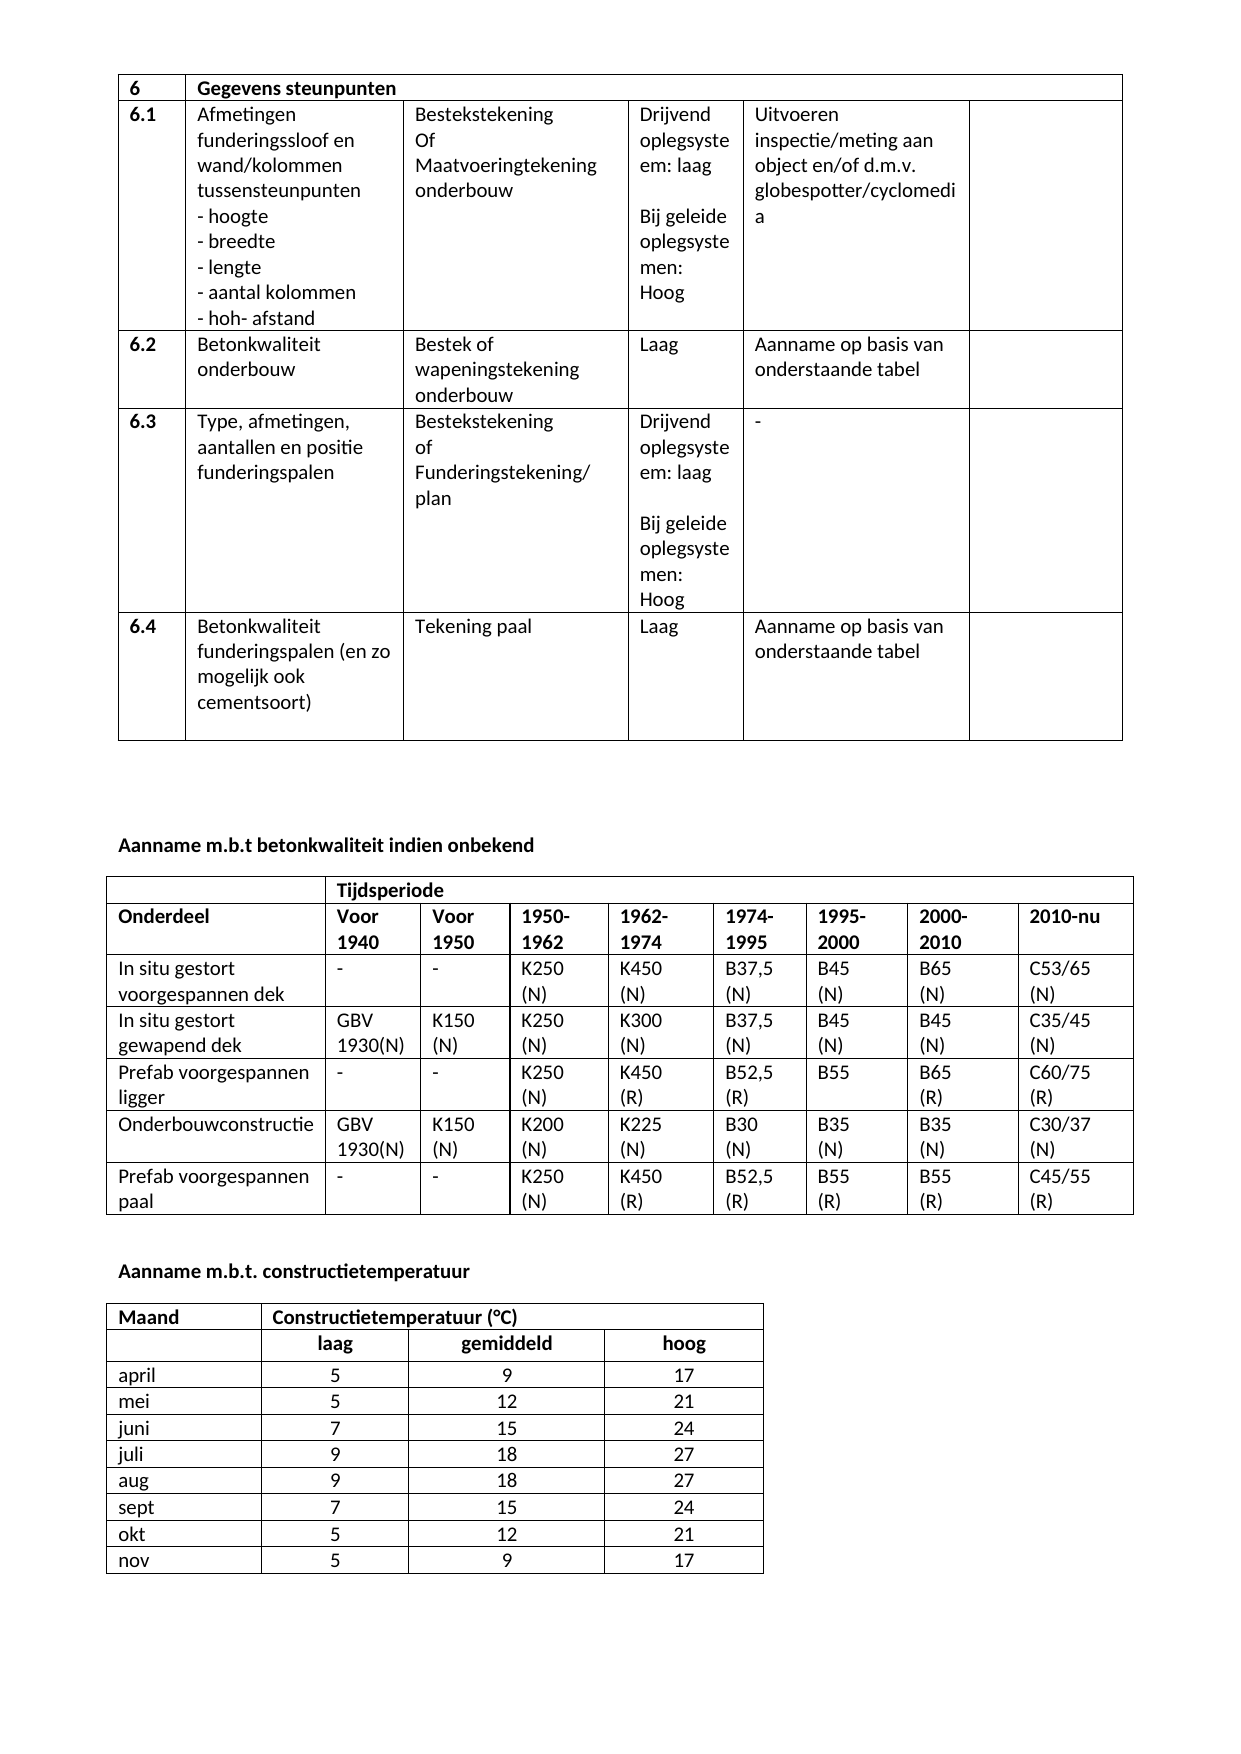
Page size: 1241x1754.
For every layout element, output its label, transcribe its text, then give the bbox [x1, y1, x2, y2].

table_cell Betonkwaliteit funderingspalen (en zo mogelijk ook cementsoort) [186, 613, 403, 740]
table_cell B52,5 (R) [714, 1059, 806, 1110]
table_cell B65 (R) [908, 1059, 1018, 1110]
table_cell 5 [262, 1362, 408, 1387]
table_cell Voor 1940 [326, 904, 420, 954]
table_cell 6.1 [119, 101, 185, 330]
table_cell K150 (N) [421, 1007, 509, 1058]
table_cell 2010-nu [1019, 904, 1133, 954]
table_cell Onderbouwconstructie [107, 1111, 325, 1162]
table_header [107, 877, 325, 902]
table_cell Drijvend oplegsysteem: laag Bij geleide oplegsystemen: Hoog [629, 409, 743, 612]
table_cell gemiddeld [409, 1330, 604, 1361]
table_cell 17 [605, 1362, 763, 1387]
table_cell Bestekstekening Of Maatvoeringtekening onderbouw [404, 101, 628, 330]
table_cell - [326, 1059, 420, 1110]
table_cell - [421, 1163, 509, 1214]
table_header 6 [119, 75, 185, 100]
table_cell juli [107, 1441, 261, 1467]
table_cell aug [107, 1468, 261, 1493]
table_cell 5 [262, 1388, 408, 1414]
table_cell 5 [262, 1547, 408, 1573]
table_cell - [421, 955, 509, 1006]
table_cell B45 (N) [807, 955, 907, 1006]
table_cell B55 (R) [908, 1163, 1018, 1214]
table_cell In situ gestort gewapend dek [107, 1007, 325, 1058]
table_cell 9 [409, 1547, 604, 1573]
table_cell Prefab voorgespannen ligger [107, 1059, 325, 1110]
table_cell K250 (N) [511, 1059, 608, 1110]
table_cell K450 (N) [609, 955, 713, 1006]
table_cell hoog [605, 1330, 763, 1361]
table_cell Drijvend oplegsysteem: laag Bij geleide oplegsystemen: Hoog [629, 101, 743, 330]
table_cell Betonkwaliteit onderbouw [186, 331, 403, 407]
table_cell Laag [629, 613, 743, 740]
table_cell [970, 409, 1122, 612]
table_cell K150 (N) [421, 1111, 509, 1162]
table_cell laag [262, 1330, 408, 1361]
table_cell 24 [605, 1494, 763, 1520]
table_cell sept [107, 1494, 261, 1520]
table_cell 15 [409, 1494, 604, 1520]
table_cell Prefab voorgespannen paal [107, 1163, 325, 1214]
table_cell 12 [409, 1388, 604, 1414]
table_cell 27 [605, 1468, 763, 1493]
table_cell [107, 1330, 261, 1361]
table_cell Laag [629, 331, 743, 407]
table_cell B37,5 (N) [714, 1007, 806, 1058]
table_cell 1962-1974 [609, 904, 713, 954]
table_cell 18 [409, 1468, 604, 1493]
table_cell 2000-2010 [908, 904, 1018, 954]
table_cell In situ gestort voorgespannen dek [107, 955, 325, 1006]
table_cell Aanname op basis van onderstaande tabel [744, 613, 969, 740]
table_header Gegevens steunpunten [186, 75, 1122, 100]
table_cell [970, 613, 1122, 740]
table_cell GBV 1930(N) [326, 1111, 420, 1162]
table_cell april [107, 1362, 261, 1387]
table_cell 1974-1995 [714, 904, 806, 954]
table_cell 27 [605, 1441, 763, 1467]
table_cell 21 [605, 1388, 763, 1414]
table_cell Uitvoeren inspectie/meting aan object en/of d.m.v. globespotter/cyclomedia [744, 101, 969, 330]
table_cell K250 (N) [511, 955, 608, 1006]
table_cell 6.4 [119, 613, 185, 740]
table_cell C60/75 (R) [1019, 1059, 1133, 1110]
table_cell - [744, 409, 969, 612]
table_cell C35/45 (N) [1019, 1007, 1133, 1058]
table_cell B37,5 (N) [714, 955, 806, 1006]
table_cell C53/65 (N) [1019, 955, 1133, 1006]
table_header Maand [107, 1304, 261, 1329]
table_cell Type, afmetingen, aantallen en positie funderingspalen [186, 409, 403, 612]
table_cell K225 (N) [609, 1111, 713, 1162]
table_cell - [326, 955, 420, 1006]
table_cell B45 (N) [908, 1007, 1018, 1058]
table_cell B55 [807, 1059, 907, 1110]
table_cell 7 [262, 1415, 408, 1440]
table_cell Tekening paal [404, 613, 628, 740]
table_cell okt [107, 1521, 261, 1546]
table_cell 9 [409, 1362, 604, 1387]
text Aanname m.b.t. constructietemperatuur [118, 1259, 1122, 1284]
table_cell C30/37 (N) [1019, 1111, 1133, 1162]
table_cell mei [107, 1388, 261, 1414]
table_cell 17 [605, 1547, 763, 1573]
table_cell - [421, 1059, 509, 1110]
table_header Tijdsperiode [326, 877, 1133, 902]
table_cell K450 (R) [609, 1163, 713, 1214]
table_cell Bestek of wapeningstekening onderbouw [404, 331, 628, 407]
table_cell 7 [262, 1494, 408, 1520]
table_cell B65 (N) [908, 955, 1018, 1006]
text Aanname m.b.t betonkwaliteit indien onbekend [118, 832, 1122, 857]
table_cell B30 (N) [714, 1111, 806, 1162]
table_cell K200 (N) [511, 1111, 608, 1162]
table_cell 18 [409, 1441, 604, 1467]
table_cell - [326, 1163, 420, 1214]
table_cell 6.3 [119, 409, 185, 612]
table_cell K250 (N) [511, 1163, 608, 1214]
table_cell [970, 331, 1122, 407]
table_cell 12 [409, 1521, 604, 1546]
table_cell Aanname op basis van onderstaande tabel [744, 331, 969, 407]
table_cell 1995-2000 [807, 904, 907, 954]
table_cell K450 (R) [609, 1059, 713, 1110]
table_cell B52,5 (R) [714, 1163, 806, 1214]
table_cell C45/55 (R) [1019, 1163, 1133, 1214]
table_cell 5 [262, 1521, 408, 1546]
table_cell 9 [262, 1468, 408, 1493]
table_cell 9 [262, 1441, 408, 1467]
table_cell Onderdeel [107, 904, 325, 954]
table_cell 15 [409, 1415, 604, 1440]
table_cell 21 [605, 1521, 763, 1546]
table_cell 6.2 [119, 331, 185, 407]
table_cell 24 [605, 1415, 763, 1440]
table_cell [970, 101, 1122, 330]
table_cell 1950-1962 [511, 904, 608, 954]
table_header Constructietemperatuur (°C) [262, 1304, 763, 1329]
table_cell K250 (N) [511, 1007, 608, 1058]
table_cell GBV 1930(N) [326, 1007, 420, 1058]
table_cell B35 (N) [807, 1111, 907, 1162]
table_cell juni [107, 1415, 261, 1440]
table_cell B35 (N) [908, 1111, 1018, 1162]
table_cell K300 (N) [609, 1007, 713, 1058]
table_cell B45 (N) [807, 1007, 907, 1058]
table_cell B55 (R) [807, 1163, 907, 1214]
table_cell nov [107, 1547, 261, 1573]
table_cell Afmetingen funderingssloof en wand/kolommen tussensteunpunten - hoogte - breedte - lengte - aantal kolommen - hoh- afstand [186, 101, 403, 330]
table_cell Voor 1950 [421, 904, 509, 954]
table_cell Bestekstekening of Funderingstekening/plan [404, 409, 628, 612]
